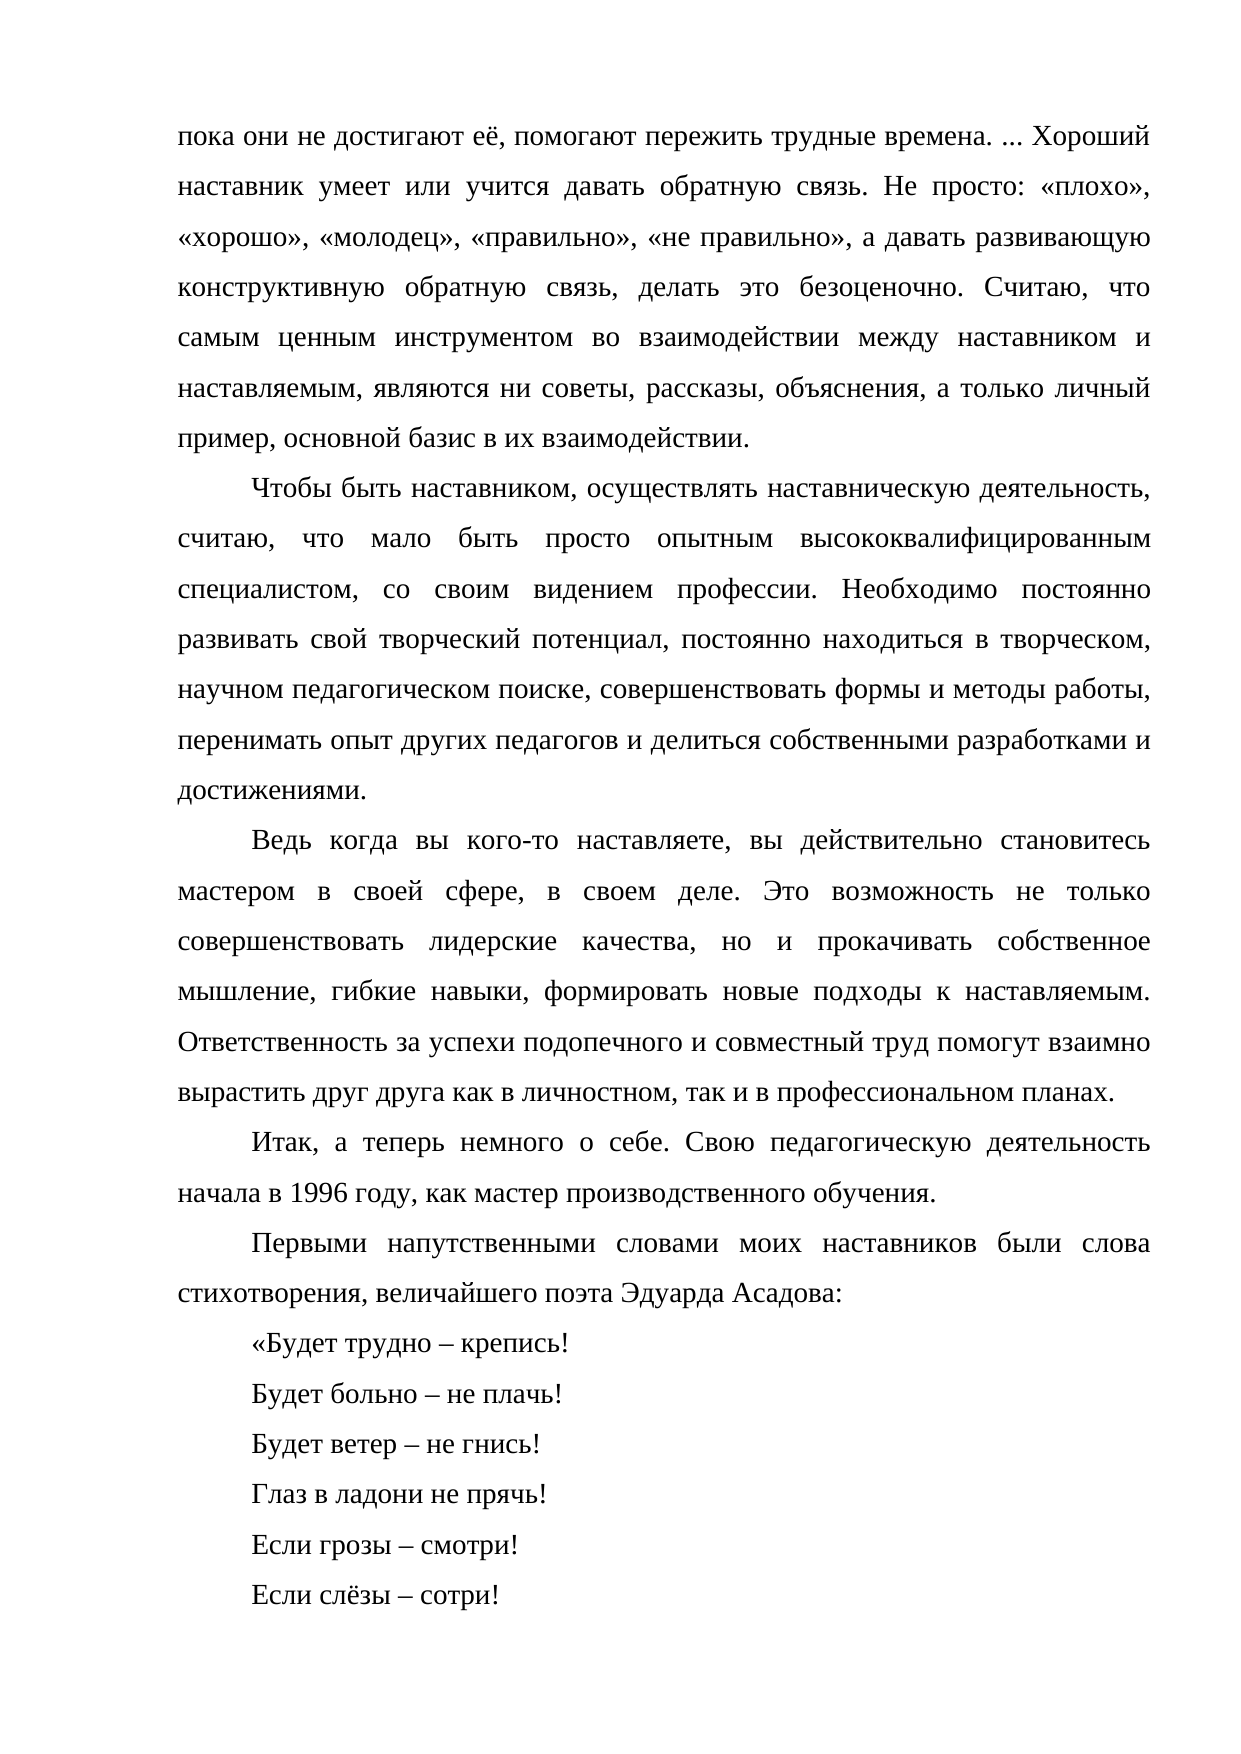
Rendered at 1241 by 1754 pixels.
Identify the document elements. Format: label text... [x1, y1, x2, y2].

text Ведь когда вы кого-то наставляете, вы действительно становитесь мастером в своей сфере, в своем деле. Это возможность не только совершенствовать лидерские качества, но и прокачивать собственное мышление, гибкие навыки, формировать новые подходы к наставляемым. Ответственность за успехи подопечного и совместный труд помогут взаимно вырастить друг друга как в личностном, так и в профессиональном планах. [177, 822, 1152, 1108]
text Итак, а теперь немного о себе. Свою педагогическую деятельность начала в 1996 году, как мастер производственного обучения. [177, 1124, 1152, 1208]
text «Будет трудно – крепись! [177, 1326, 1152, 1359]
text Будет больно – не плачь! [177, 1376, 1152, 1409]
text Если грозы – смотри! [177, 1527, 1152, 1560]
text Первыми напутственными словами моих наставников были слова стихотворения, величайшего поэта Эдуарда Асадова: [177, 1225, 1152, 1309]
text Будет ветер – не гнись! [177, 1426, 1152, 1460]
text Если слёзы – сотри! [177, 1577, 1152, 1611]
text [177, 118, 1152, 453]
text Глаз в ладони не прячь! [177, 1477, 1152, 1510]
text Чтобы быть наставником, осуществлять наставническую деятельность, считаю, что мало быть просто опытным высококвалифицированным специалистом, со своим видением профессии. Необходимо постоянно развивать свой творческий потенциал, постоянно находиться в творческом, научном педагогическом поиске, совершенствовать формы и методы работы, перенимать опыт других педагогов и делиться собственными разработками и достижениями. [177, 470, 1152, 806]
